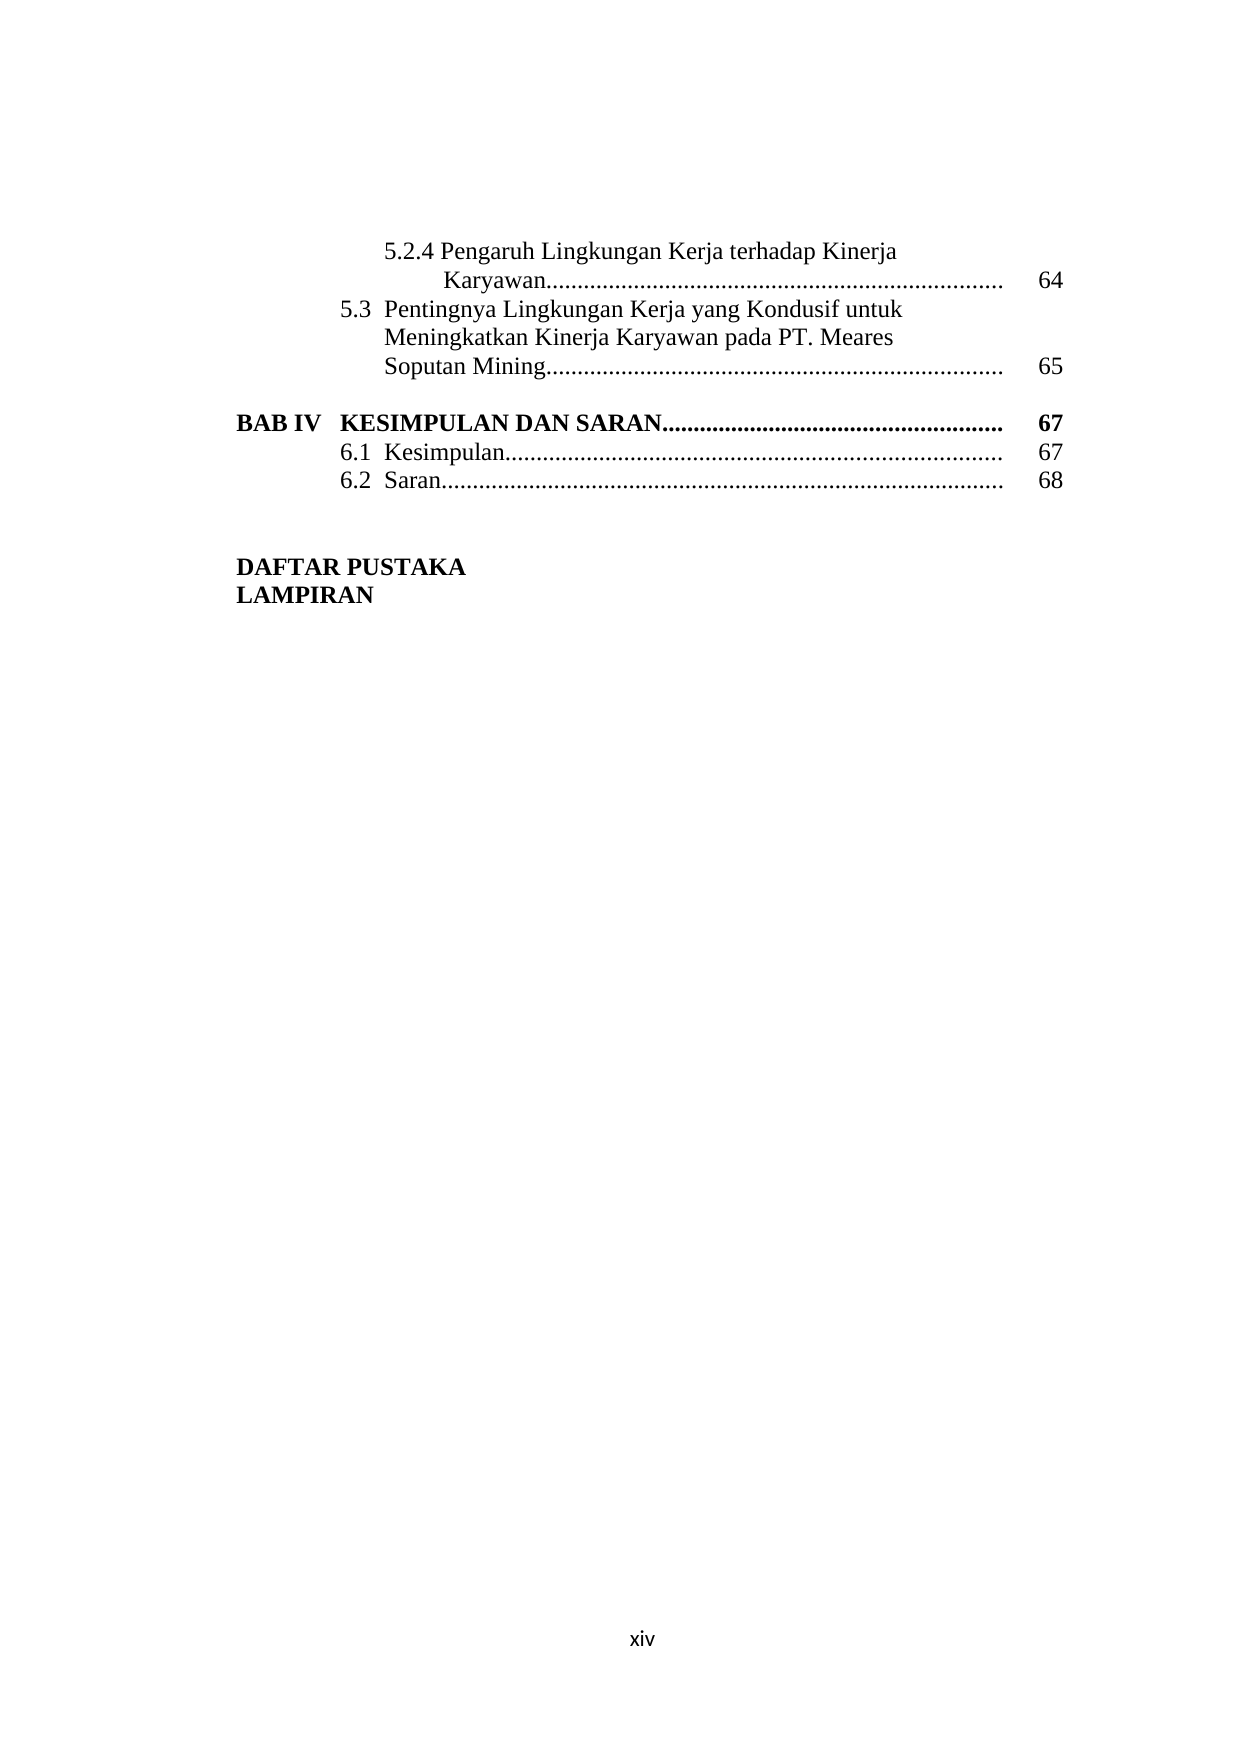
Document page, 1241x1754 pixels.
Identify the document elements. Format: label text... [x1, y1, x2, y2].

text LAMPIRAN [236, 581, 1048, 609]
text DAFTAR PUSTAKA [236, 552, 1048, 581]
text 5.3 Pentingnya Lingkungan Kerja yang Kondusif untuk [236, 294, 1048, 322]
text 6.1 Kesimpulan 67 [236, 437, 1048, 466]
text Soputan Mining 65 [236, 351, 1048, 380]
text BAB IV KESIMPULAN DAN SARAN 67 [236, 408, 1048, 437]
text Karyawan 64 [236, 265, 1048, 294]
text 5.2.4 Pengaruh Lingkungan Kerja terhadap Kinerja [236, 236, 1048, 265]
text 6.2 Saran 68 [236, 466, 1048, 494]
text Meningkatkan Kinerja Karyawan pada PT. Meares [236, 322, 1048, 351]
